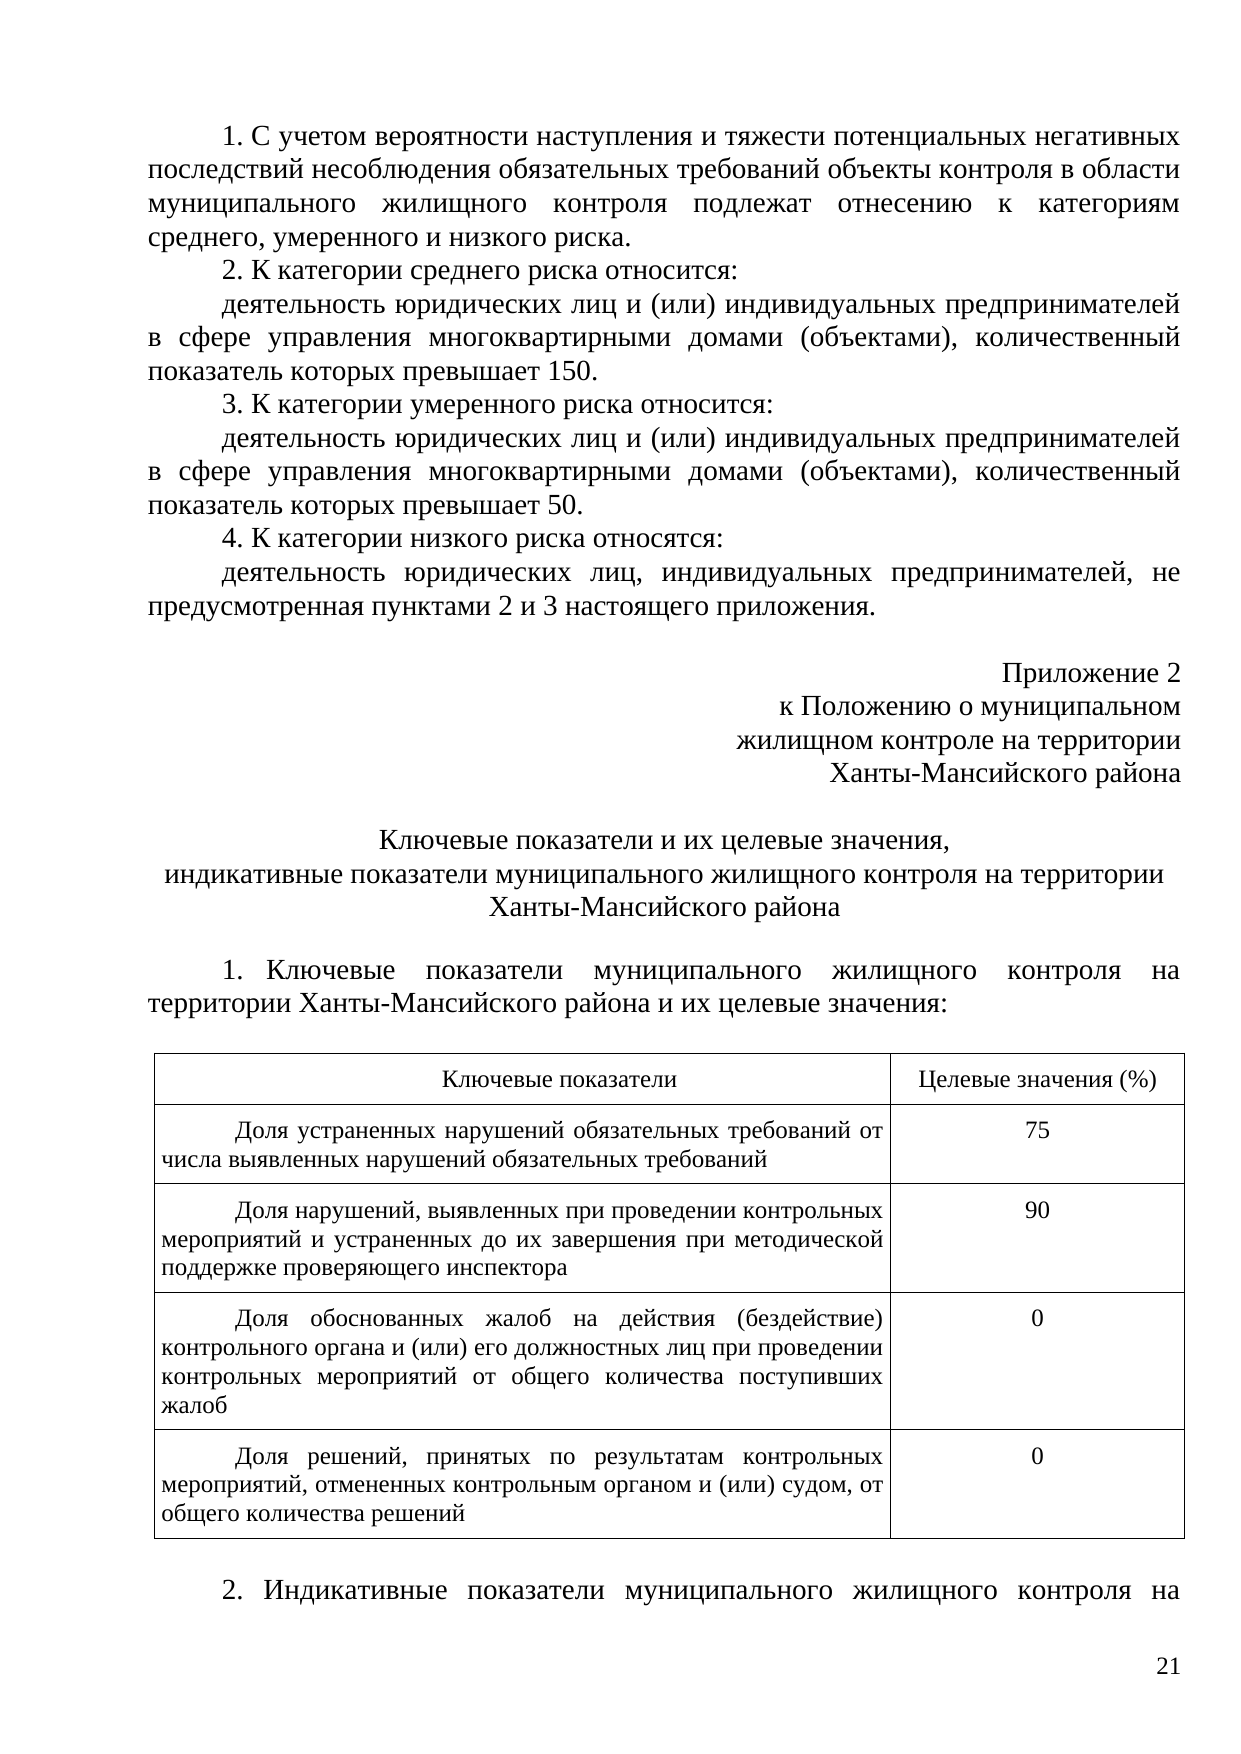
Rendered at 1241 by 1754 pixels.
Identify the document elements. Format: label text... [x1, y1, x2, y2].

title Ключевые показатели и их целевые значения, [148, 822, 1181, 856]
table_cell Доля решений, принятых по результатам контрольных мероприятий, отмененных контрольным органом и (или) судом, от общего количества решений [155, 1430, 890, 1538]
table_header Целевые значения (%) [891, 1054, 1184, 1103]
table_cell 75 [891, 1105, 1184, 1183]
table_cell 0 [891, 1430, 1184, 1538]
table_cell 90 [891, 1184, 1184, 1292]
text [148, 1572, 1181, 1606]
text 1. С учетом вероятности наступления и тяжести потенциальных негативных последствий несоблюдения обязательных требований объекты контроля в области муниципального жилищного контроля подлежат отнесению к категориям среднего, умеренного и низкого риска. [148, 118, 1181, 252]
text Приложение 2 [148, 655, 1181, 688]
table_cell 0 [891, 1293, 1184, 1429]
text 3. К категории умеренного риска относится: [148, 386, 1181, 420]
list деятельность юридических лиц и (или) индивидуальных предпринимателей в сфере управления многоквартирными домами (объектами), количественный показатель которых превышает 50. [148, 420, 1181, 521]
text 4. К категории низкого риска относятся: [148, 521, 1181, 554]
text жилищном контроле на территории [148, 722, 1181, 755]
table_cell Доля нарушений, выявленных при проведении контрольных мероприятий и устраненных до их завершения при методической поддержке проверяющего инспектора [155, 1184, 890, 1292]
text 1. Ключевые показатели муниципального жилищного контроля на территории Ханты-Мансийского района и их целевые значения: [148, 952, 1181, 1019]
table_cell Доля обоснованных жалоб на действия (бездействие) контрольного органа и (или) его должностных лиц при проведении контрольных мероприятий от общего количества поступивших жалоб [155, 1293, 890, 1429]
title индикативные показатели муниципального жилищного контроля на территории Ханты-Мансийского района [148, 856, 1181, 923]
text к Положению о муниципальном [148, 688, 1181, 722]
text деятельность юридических лиц, индивидуальных предпринимателей, не предусмотренная пунктами 2 и 3 настоящего приложения. [148, 554, 1181, 621]
list деятельность юридических лиц и (или) индивидуальных предпринимателей в сфере управления многоквартирными домами (объектами), количественный показатель которых превышает 150. [148, 286, 1181, 386]
text 2. К категории среднего риска относится: [148, 252, 1181, 286]
table_cell Доля устраненных нарушений обязательных требований от числа выявленных нарушений обязательных требований [155, 1105, 890, 1183]
table_header Ключевые показатели [155, 1054, 890, 1103]
text Ханты-Мансийского района [148, 755, 1181, 789]
